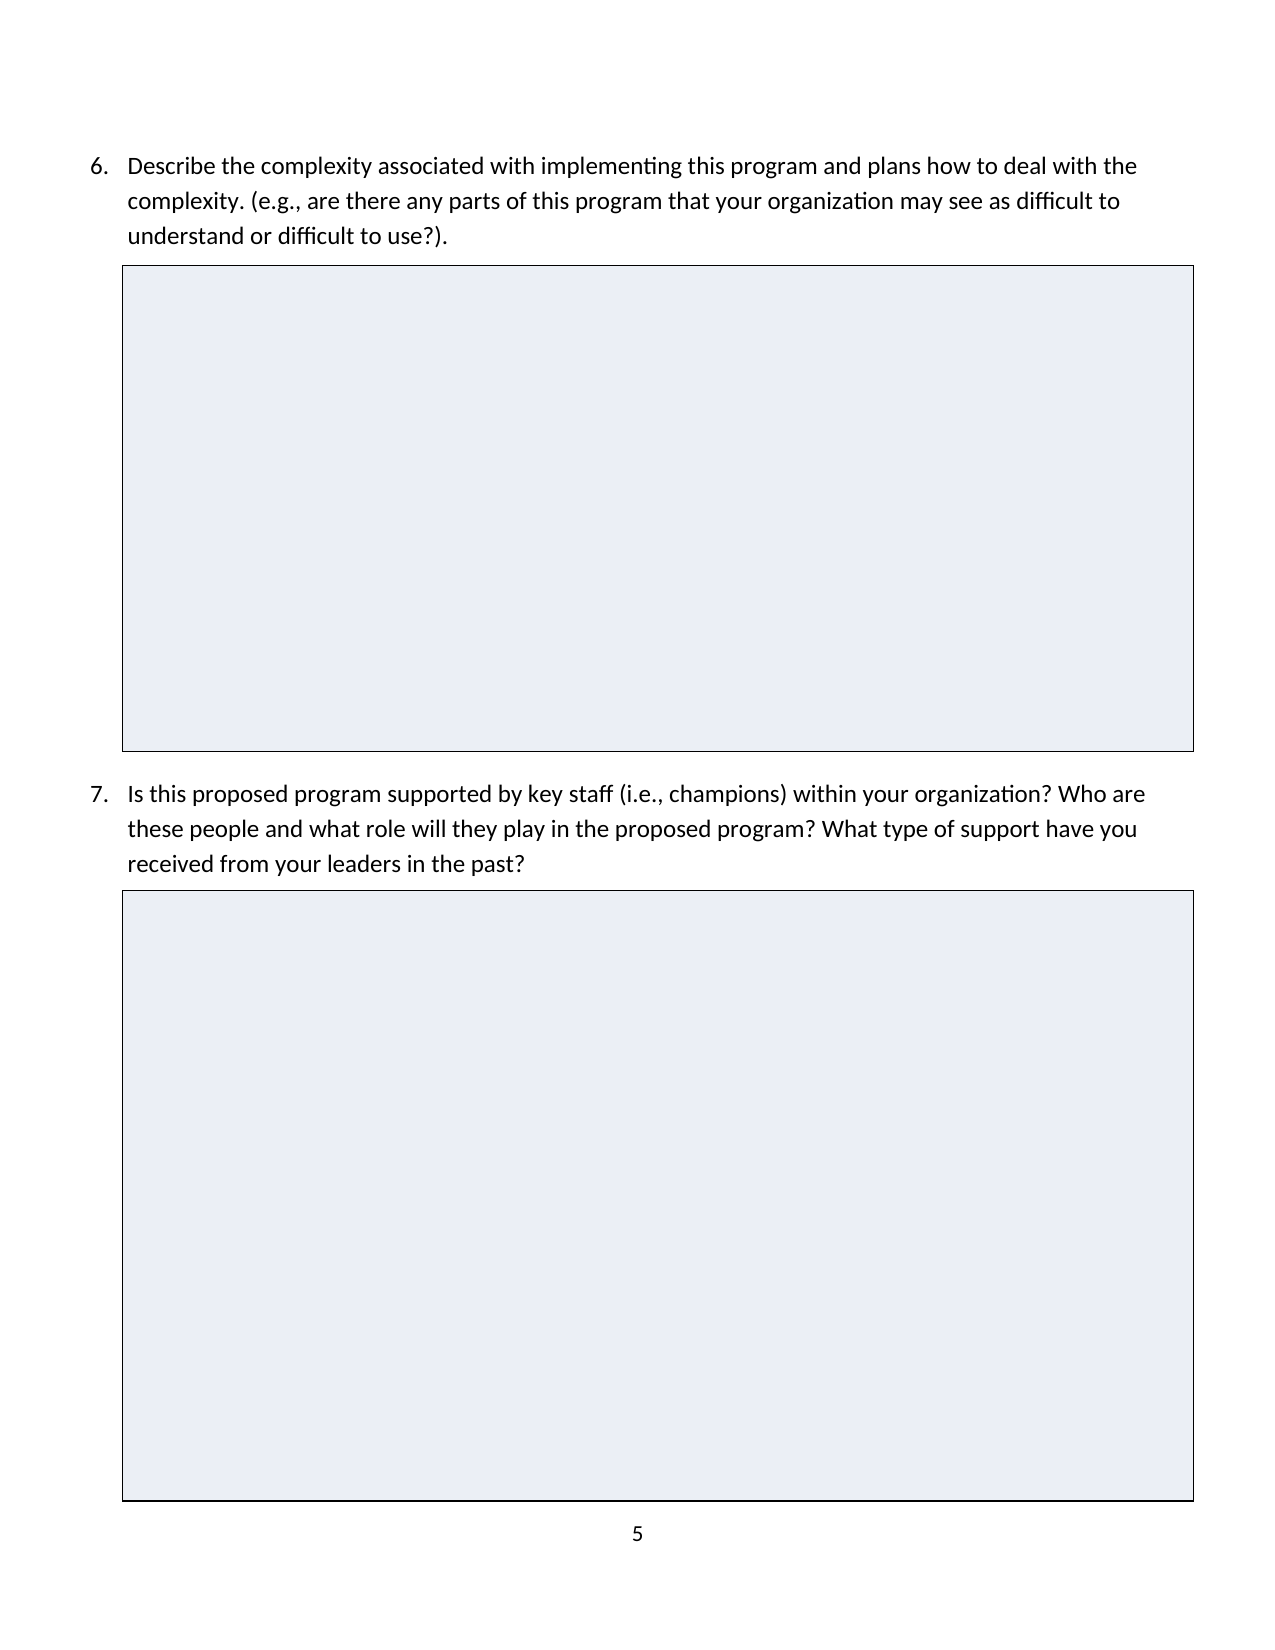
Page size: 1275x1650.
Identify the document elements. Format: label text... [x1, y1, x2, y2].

list Describe the complexity associated with implementing this program and plans how to deal with the complexity. (e.g., are there any parts of this program that your organization may see as difficult to understand or difficult to use?). [90, 150, 1170, 251]
list Is this proposed program supported by key staff (i.e., champions) within your organization? Who are these people and what role will they play in the proposed program? What type of support have you received from your leaders in the past? [90, 778, 1170, 879]
